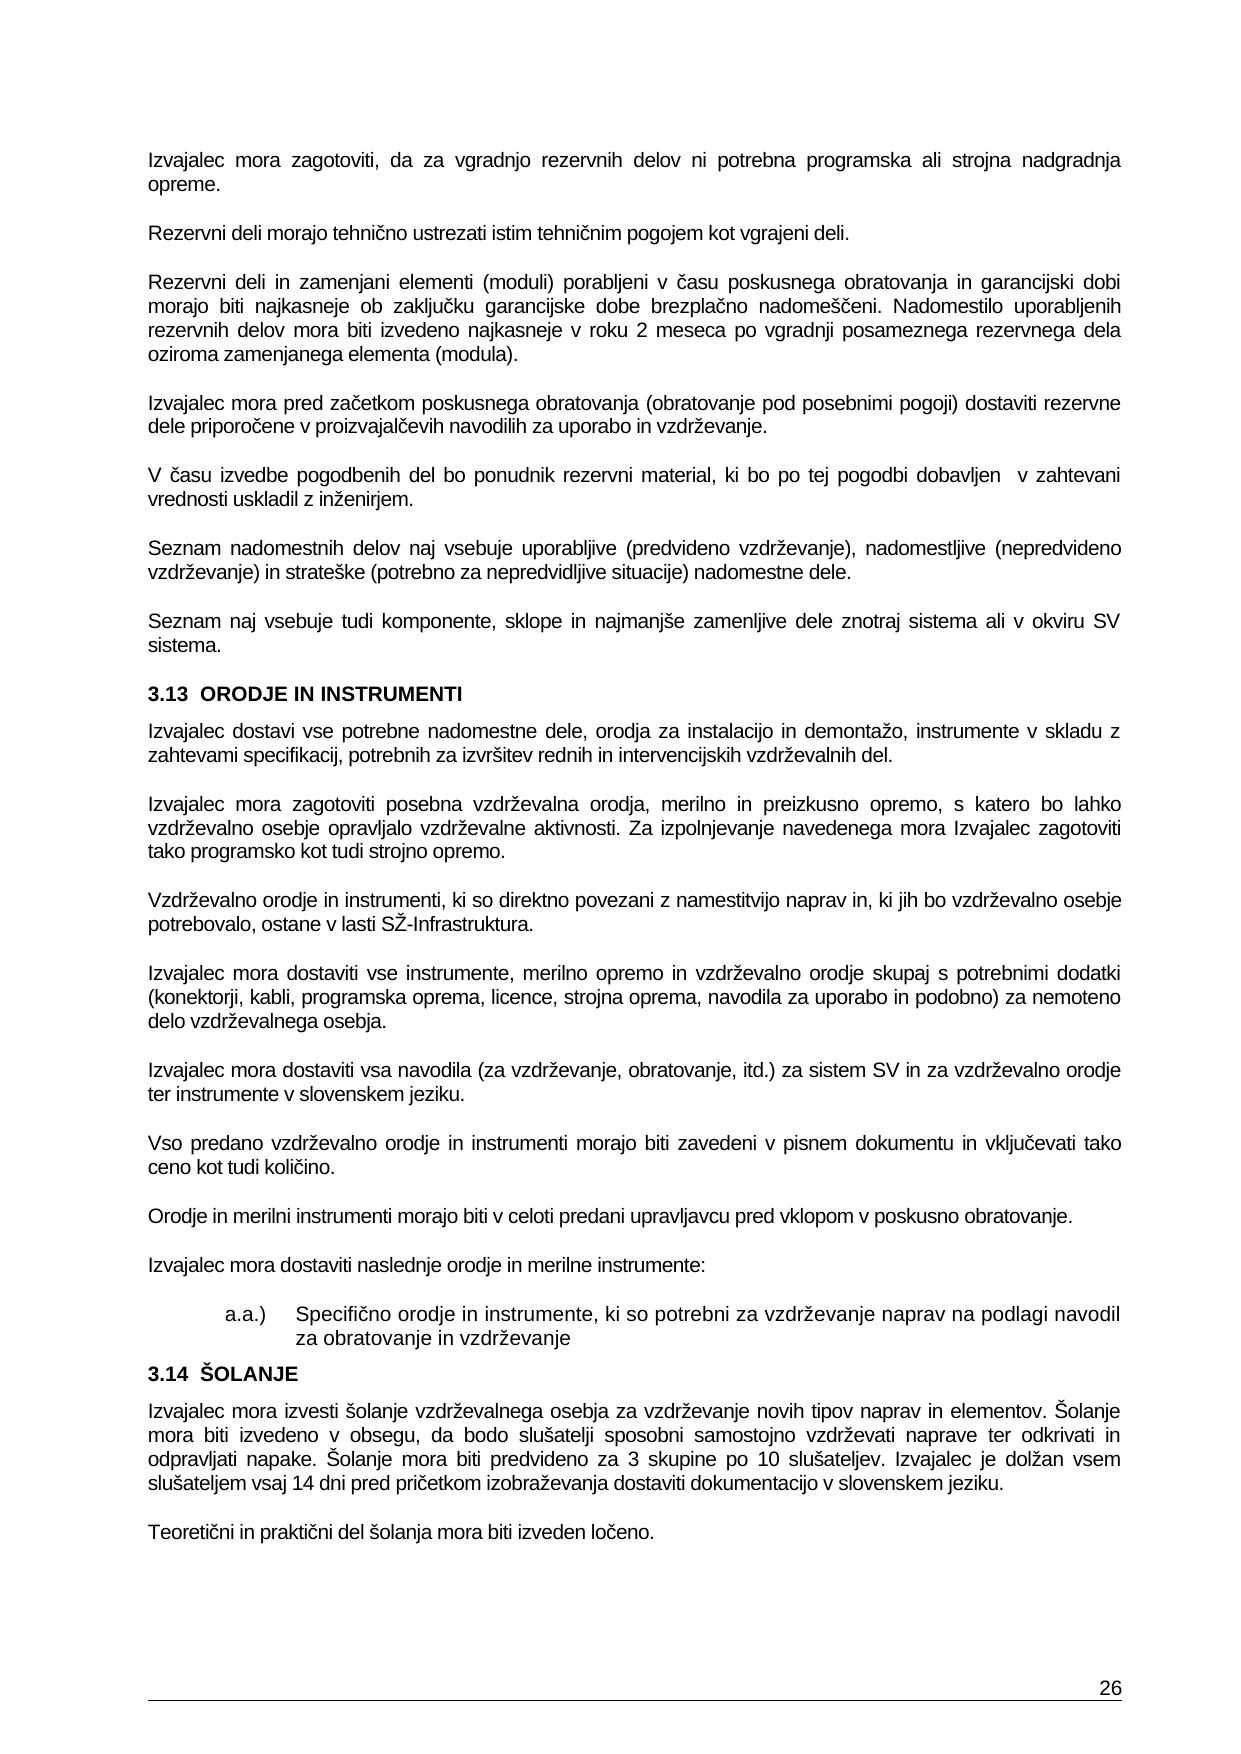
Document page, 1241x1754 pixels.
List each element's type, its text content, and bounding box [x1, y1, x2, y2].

text Rezervni deli in zamenjani elementi (moduli) porabljeni v času poskusnega obratovanja in garancijski dobi morajo biti najkasneje ob zaključku garancijske dobe brezplačno nadomeščeni. Nadomestilo uporabljenih rezervnih delov mora biti izvedeno najkasneje v roku 2 meseca po vgradnji posameznega rezervnega dela oziroma zamenjanega elementa (modula). [148, 269, 1122, 365]
text Seznam nadomestnih delov naj vsebuje uporabljive (predvideno vzdrževanje), nadomestljive (nepredvideno vzdrževanje) in strateške (potrebno za nepredvidljive situacije) nadomestne dele. [148, 536, 1122, 584]
text Izvajalec mora zagotoviti posebna vzdrževalna orodja, merilno in preizkusno opremo, s katero bo lahko vzdrževalno osebje opravljalo vzdrževalne aktivnosti. Za izpolnjevanje navedenega mora Izvajalec zagotoviti tako programsko kot tudi strojno opremo. [148, 791, 1122, 863]
list ŠOLANJE [148, 1362, 1122, 1386]
text Izvajalec dostavi vse potrebne nadomestne dele, orodja za instalacijo in demontažo, instrumente v skladu z zahtevami specifikacij, potrebnih za izvršitev rednih in intervencijskih vzdrževalnih del. [148, 718, 1122, 766]
text V času izvedbe pogodbenih del bo ponudnik rezervni material, ki bo po tej pogodbi dobavljen v zahtevani vrednosti uskladil z inženirjem. [148, 463, 1122, 511]
text Seznam naj vsebuje tudi komponente, sklope in najmanjše zamenljive dele znotraj sistema ali v okviru SV sistema. [148, 609, 1122, 657]
text Izvajalec mora dostaviti naslednje orodje in merilne instrumente: [148, 1253, 1122, 1277]
text Orodje in merilni instrumenti morajo biti v celoti predani upravljavcu pred vklopom v poskusno obratovanje. [148, 1204, 1122, 1228]
text Izvajalec mora zagotoviti, da za vgradnjo rezervnih delov ni potrebna programska ali strojna nadgradnja opreme. [148, 148, 1122, 196]
text Izvajalec mora pred začetkom poskusnega obratovanja (obratovanje pod posebnimi pogoji) dostaviti rezervne dele priporočene v proizvajalčevih navodilih za uporabo in vzdrževanje. [148, 390, 1122, 438]
text Izvajalec mora izvesti šolanje vzdrževalnega osebja za vzdrževanje novih tipov naprav in elementov. Šolanje mora biti izvedeno v obsegu, da bodo slušatelji sposobni samostojno vzdrževati naprave ter odkrivati in odpravljati napake. Šolanje mora biti predvideno za 3 skupine po 10 slušateljev. Izvajalec je dolžan vsem slušateljem vsaj 14 dni pred pričetkom izobraževanja dostaviti dokumentacijo v slovenskem jeziku. [148, 1399, 1122, 1494]
text Teoretični in praktični del šolanja mora biti izveden ločeno. [148, 1519, 1122, 1543]
text Vso predano vzdrževalno orodje in instrumenti morajo biti zavedeni v pisnem dokumentu in vključevati tako ceno kot tudi količino. [148, 1131, 1122, 1179]
list Specifično orodje in instrumente, ki so potrebni za vzdrževanje naprav na podlagi navodil za obratovanje in vzdrževanje [224, 1302, 1122, 1350]
text Vzdrževalno orodje in instrumenti, ki so direktno povezani z namestitvijo naprav in, ki jih bo vzdrževalno osebje potrebovalo, ostane v lasti SŽ-Infrastruktura. [148, 888, 1122, 936]
text Rezervni deli morajo tehnično ustrezati istim tehničnim pogojem kot vgrajeni deli. [148, 221, 1122, 244]
text Izvajalec mora dostaviti vse instrumente, merilno opremo in vzdrževalno orodje skupaj s potrebnimi dodatki (konektorji, kabli, programska oprema, licence, strojna oprema, navodila za uporabo in podobno) za nemoteno delo vzdrževalnega osebja. [148, 961, 1122, 1033]
list ORODJE IN INSTRUMENTI [148, 682, 1122, 706]
text Izvajalec mora dostaviti vsa navodila (za vzdrževanje, obratovanje, itd.) za sistem SV in za vzdrževalno orodje ter instrumente v slovenskem jeziku. [148, 1058, 1122, 1106]
